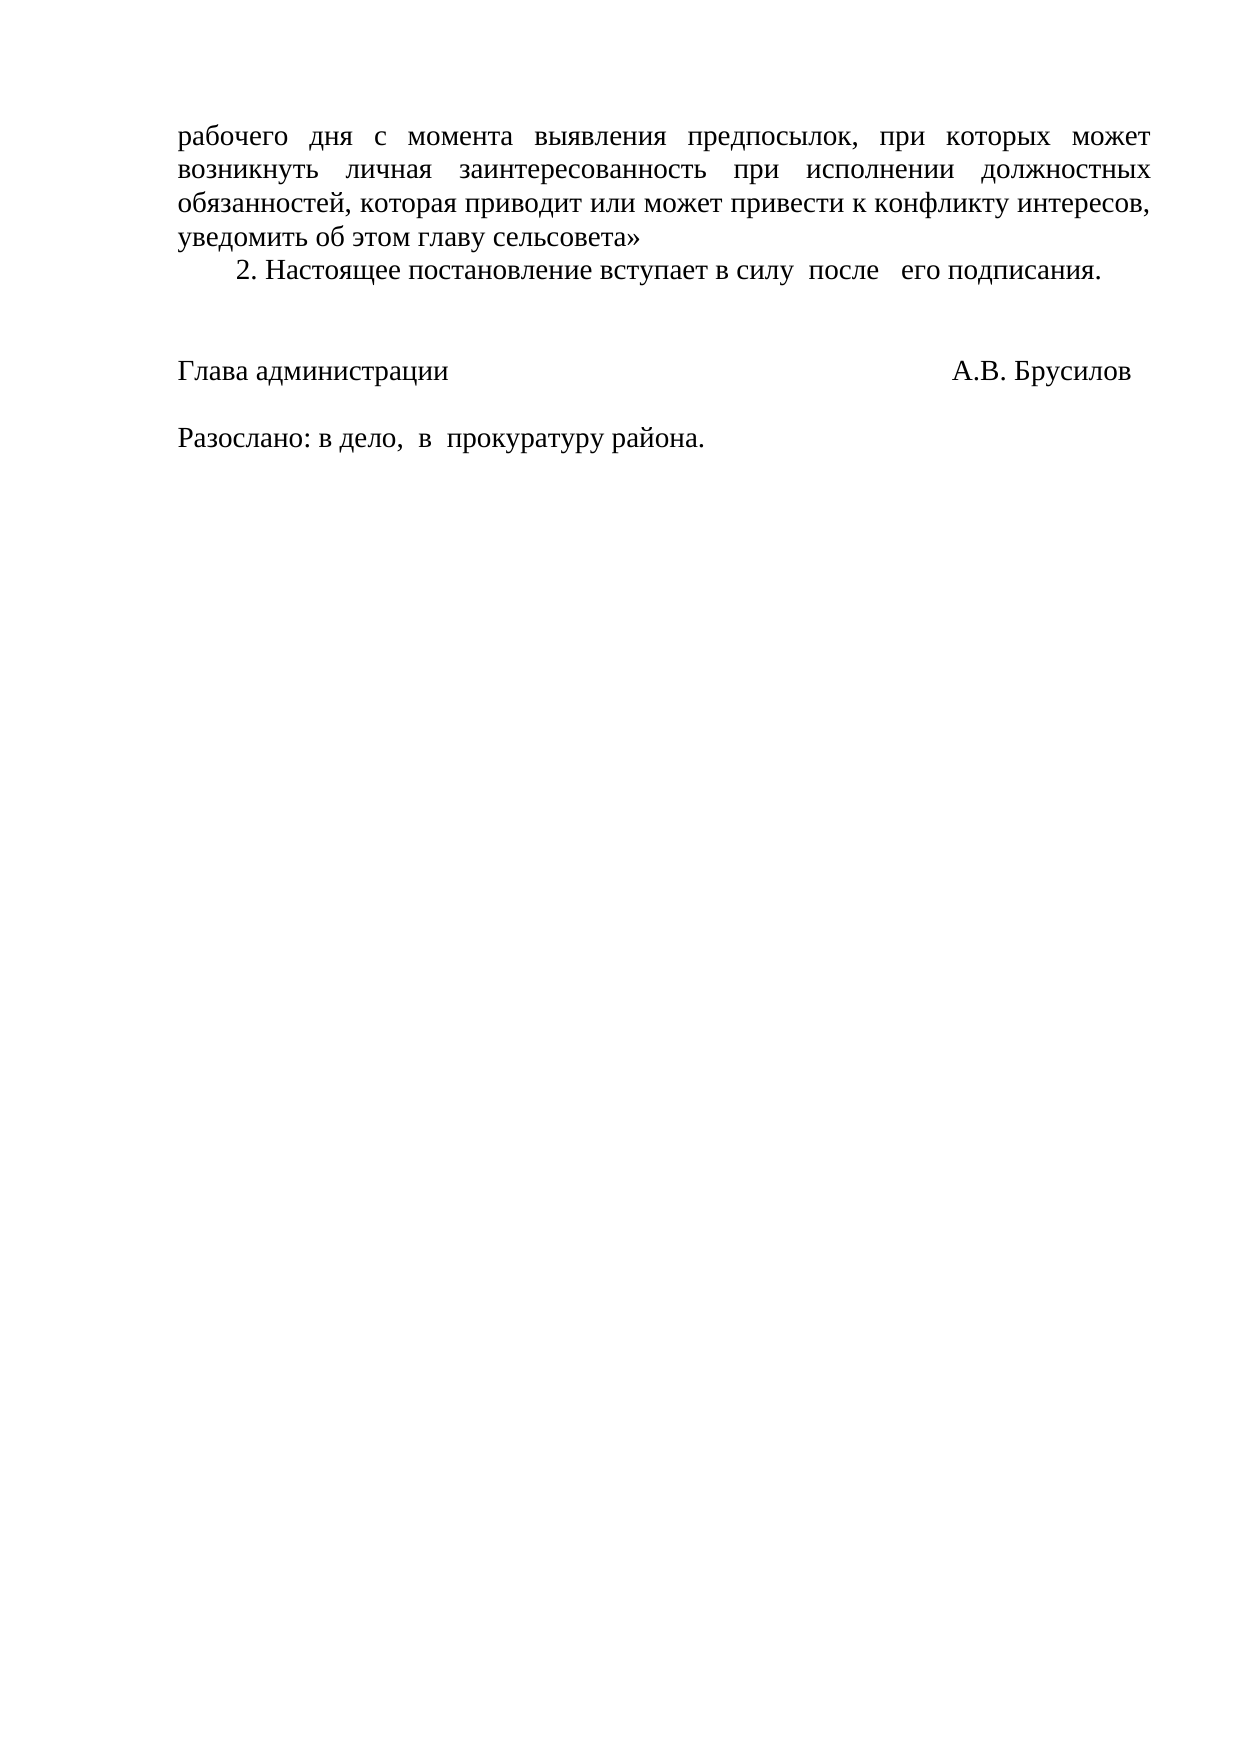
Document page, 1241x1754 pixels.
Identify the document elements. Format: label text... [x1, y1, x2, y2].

text Глава администрации А.В. Брусилов [177, 353, 1152, 386]
text Разослано: в дело, в прокуратуру района. [177, 420, 1152, 453]
text 2. Настоящее постановление вступает в силу после его подписания. [177, 252, 1152, 286]
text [177, 118, 1152, 252]
